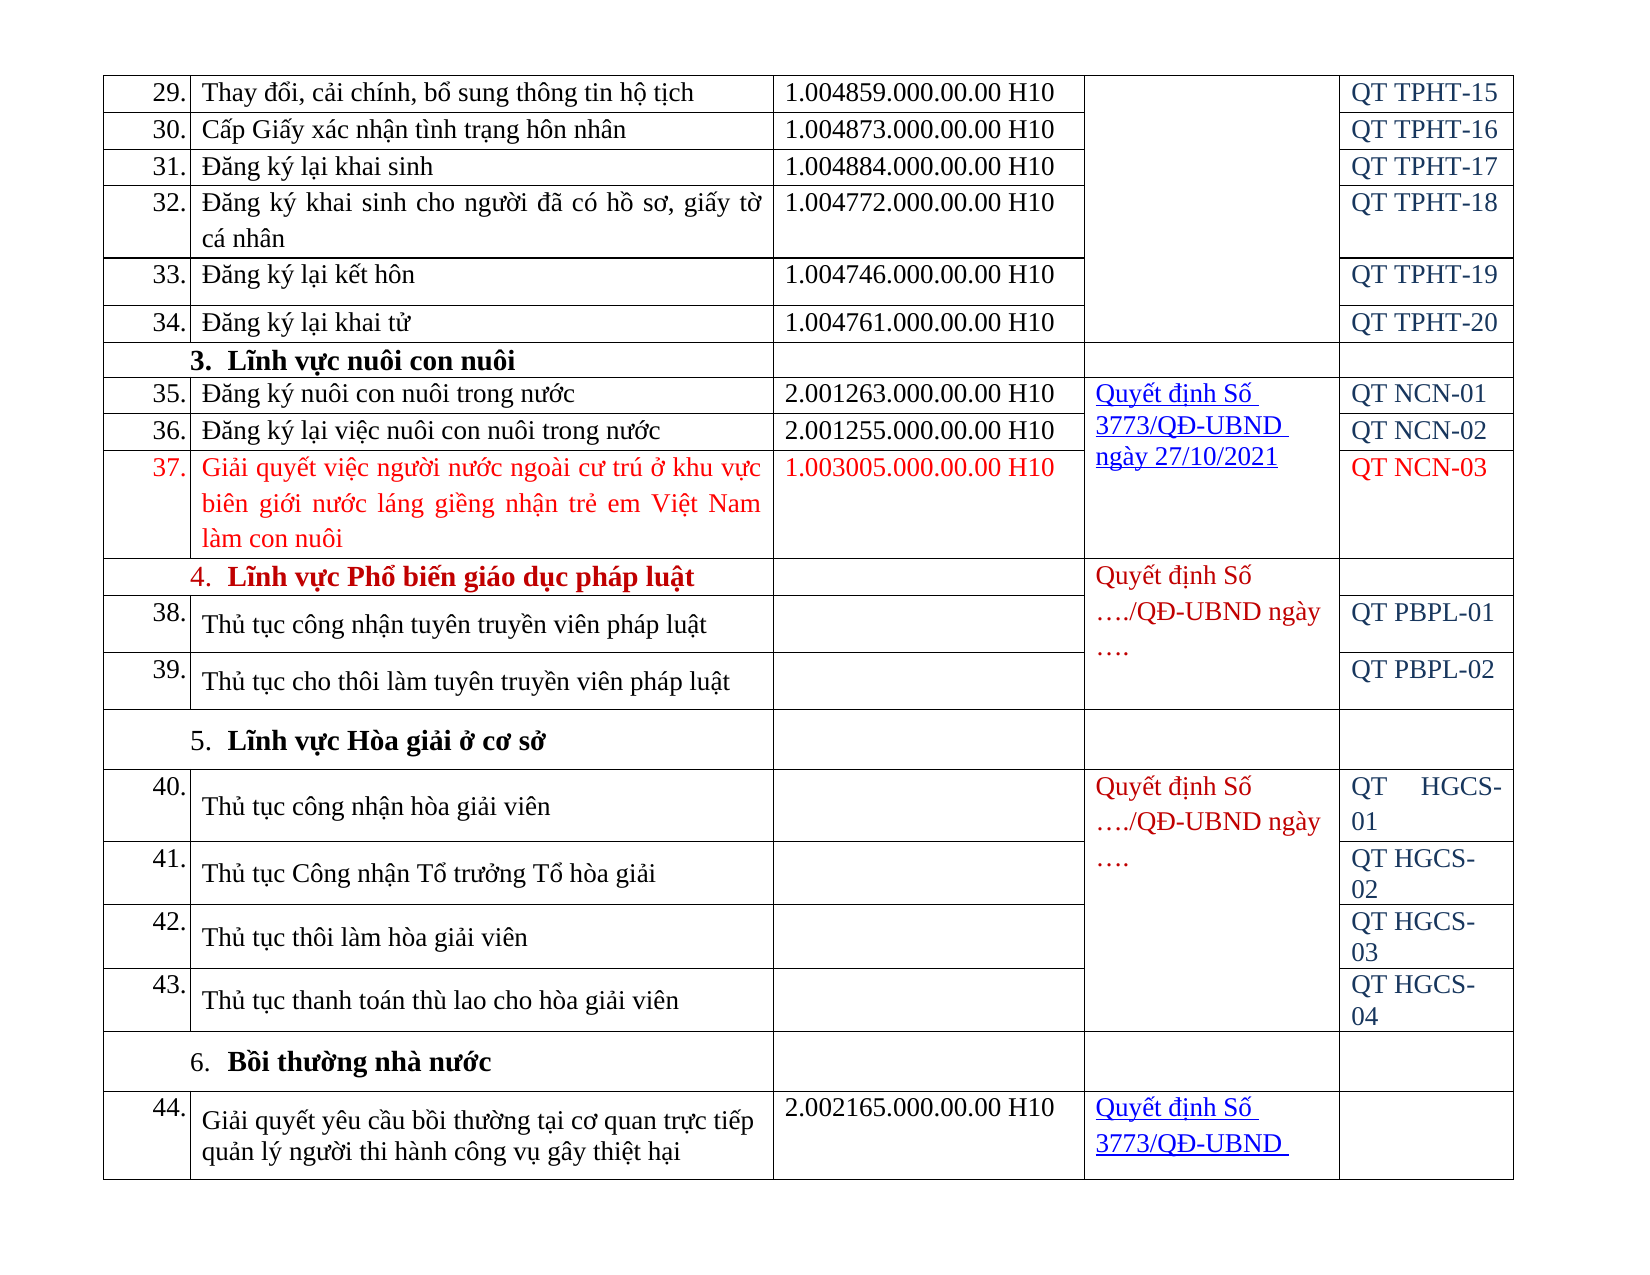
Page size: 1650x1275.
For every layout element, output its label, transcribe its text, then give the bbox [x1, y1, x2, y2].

table_cell QT PBPL-01 [1340, 596, 1513, 652]
table_cell [104, 451, 190, 558]
table_cell [774, 969, 1084, 1031]
table_cell Đăng ký lại khai sinh [191, 150, 773, 185]
table_cell [104, 378, 190, 413]
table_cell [774, 1092, 1084, 1179]
table_cell QT HGCS-02 [1340, 842, 1513, 904]
table_cell [774, 596, 1084, 652]
table_cell [1340, 559, 1513, 595]
table_cell Thủ tục công nhận tuyên truyền viên pháp luật [191, 596, 773, 652]
table_cell [104, 1092, 190, 1179]
table_cell [104, 150, 190, 185]
table_cell QT TPHT-19 [1340, 259, 1513, 305]
table_cell QT PBPL-02 [1340, 653, 1513, 709]
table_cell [191, 1092, 773, 1179]
table_cell Giải quyết việc người nước ngoài cư trú ở khu vực biên giới nước láng giềng nhận trẻ em Việt Nam làm con nuôi [191, 451, 773, 558]
table_cell [104, 259, 190, 305]
table_cell [774, 905, 1084, 968]
table_cell QT TPHT-18 [1340, 186, 1513, 257]
table_cell [774, 842, 1084, 904]
table_cell 2.001255.000.00.00 H10 [774, 414, 1084, 450]
table_cell QT TPHT-16 [1340, 113, 1513, 148]
table_cell QT TPHT-15 [1340, 76, 1513, 112]
table_cell [104, 842, 190, 904]
table_cell QT HGCS-03 [1340, 905, 1513, 968]
table_cell 1.003005.000.00.00 H10 [774, 451, 1084, 558]
table_cell Thủ tục Công nhận Tổ trưởng Tổ hòa giải [191, 842, 773, 904]
table_cell QT HGCS-04 [1340, 969, 1513, 1031]
table_cell QT HGCS-01 [1340, 770, 1513, 841]
table_cell Cấp Giấy xác nhận tình trạng hôn nhân [191, 113, 773, 148]
table_cell Đăng ký khai sinh cho người đã có hồ sơ, giấy tờ cá nhân [191, 186, 773, 257]
table_cell QT NCN-01 [1340, 378, 1513, 413]
table_cell Quyết định Số …./QĐ-UBND ngày …. [1085, 770, 1339, 1031]
table_cell [104, 969, 190, 1031]
table_cell [104, 770, 190, 841]
table_cell [774, 1032, 1084, 1091]
table_cell Đăng ký lại khai tử [191, 306, 773, 342]
table_cell QT NCN-02 [1340, 414, 1513, 450]
table_cell Đăng ký nuôi con nuôi trong nước [191, 378, 773, 413]
table_cell [104, 653, 190, 709]
table_cell [1085, 1032, 1339, 1091]
table_cell [1340, 1092, 1513, 1179]
table_cell [104, 905, 190, 968]
table_cell [774, 770, 1084, 841]
table_cell Thủ tục thanh toán thù lao cho hòa giải viên [191, 969, 773, 1031]
table_cell [774, 343, 1084, 377]
table_cell 1.004772.000.00.00 H10 [774, 186, 1084, 257]
table_cell Bồi thường nhà nước [104, 1032, 773, 1091]
table_cell 2.001263.000.00.00 H10 [774, 378, 1084, 413]
table_cell 1.004761.000.00.00 H10 [774, 306, 1084, 342]
table_cell 1.004859.000.00.00 H10 [774, 76, 1084, 112]
table_cell [1340, 343, 1513, 377]
table_cell 1.004873.000.00.00 H10 [774, 113, 1084, 148]
table_cell [1085, 343, 1339, 377]
table_cell [774, 653, 1084, 709]
table_cell [774, 559, 1084, 595]
table_cell [1340, 710, 1513, 769]
table_cell Thay đổi, cải chính, bổ sung thông tin hộ tịch [191, 76, 773, 112]
table_cell [104, 186, 190, 257]
table_cell 1.004884.000.00.00 H10 [774, 150, 1084, 185]
table_cell [104, 596, 190, 652]
table_cell Lĩnh vực Phổ biến giáo dục pháp luật [104, 559, 773, 595]
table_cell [1085, 1092, 1339, 1179]
table_cell Thủ tục cho thôi làm tuyên truyền viên pháp luật [191, 653, 773, 709]
table_cell Quyết định Số 3773/QĐ-UBND ngày 27/10/2021 [1085, 378, 1339, 558]
table_cell Lĩnh vực Hòa giải ở cơ sở [104, 710, 773, 769]
table_cell QT TPHT-17 [1340, 150, 1513, 185]
table_cell Lĩnh vực nuôi con nuôi [104, 343, 773, 377]
table_cell QT NCN-03 [1340, 451, 1513, 558]
table_cell 1.004746.000.00.00 H10 [774, 259, 1084, 305]
table_cell QT TPHT-20 [1340, 306, 1513, 342]
table_cell Thủ tục thôi làm hòa giải viên [191, 905, 773, 968]
table_cell Đăng ký lại việc nuôi con nuôi trong nước [191, 414, 773, 450]
table_cell Quyết định Số …./QĐ-UBND ngày …. [1085, 559, 1339, 709]
table_cell [1085, 710, 1339, 769]
table_cell [104, 113, 190, 148]
table_cell Thủ tục công nhận hòa giải viên [191, 770, 773, 841]
table_cell [104, 414, 190, 450]
table_cell [104, 306, 190, 342]
table_cell Đăng ký lại kết hôn [191, 259, 773, 305]
table_cell [1340, 1032, 1513, 1091]
table_cell [104, 76, 190, 112]
table_cell [774, 710, 1084, 769]
